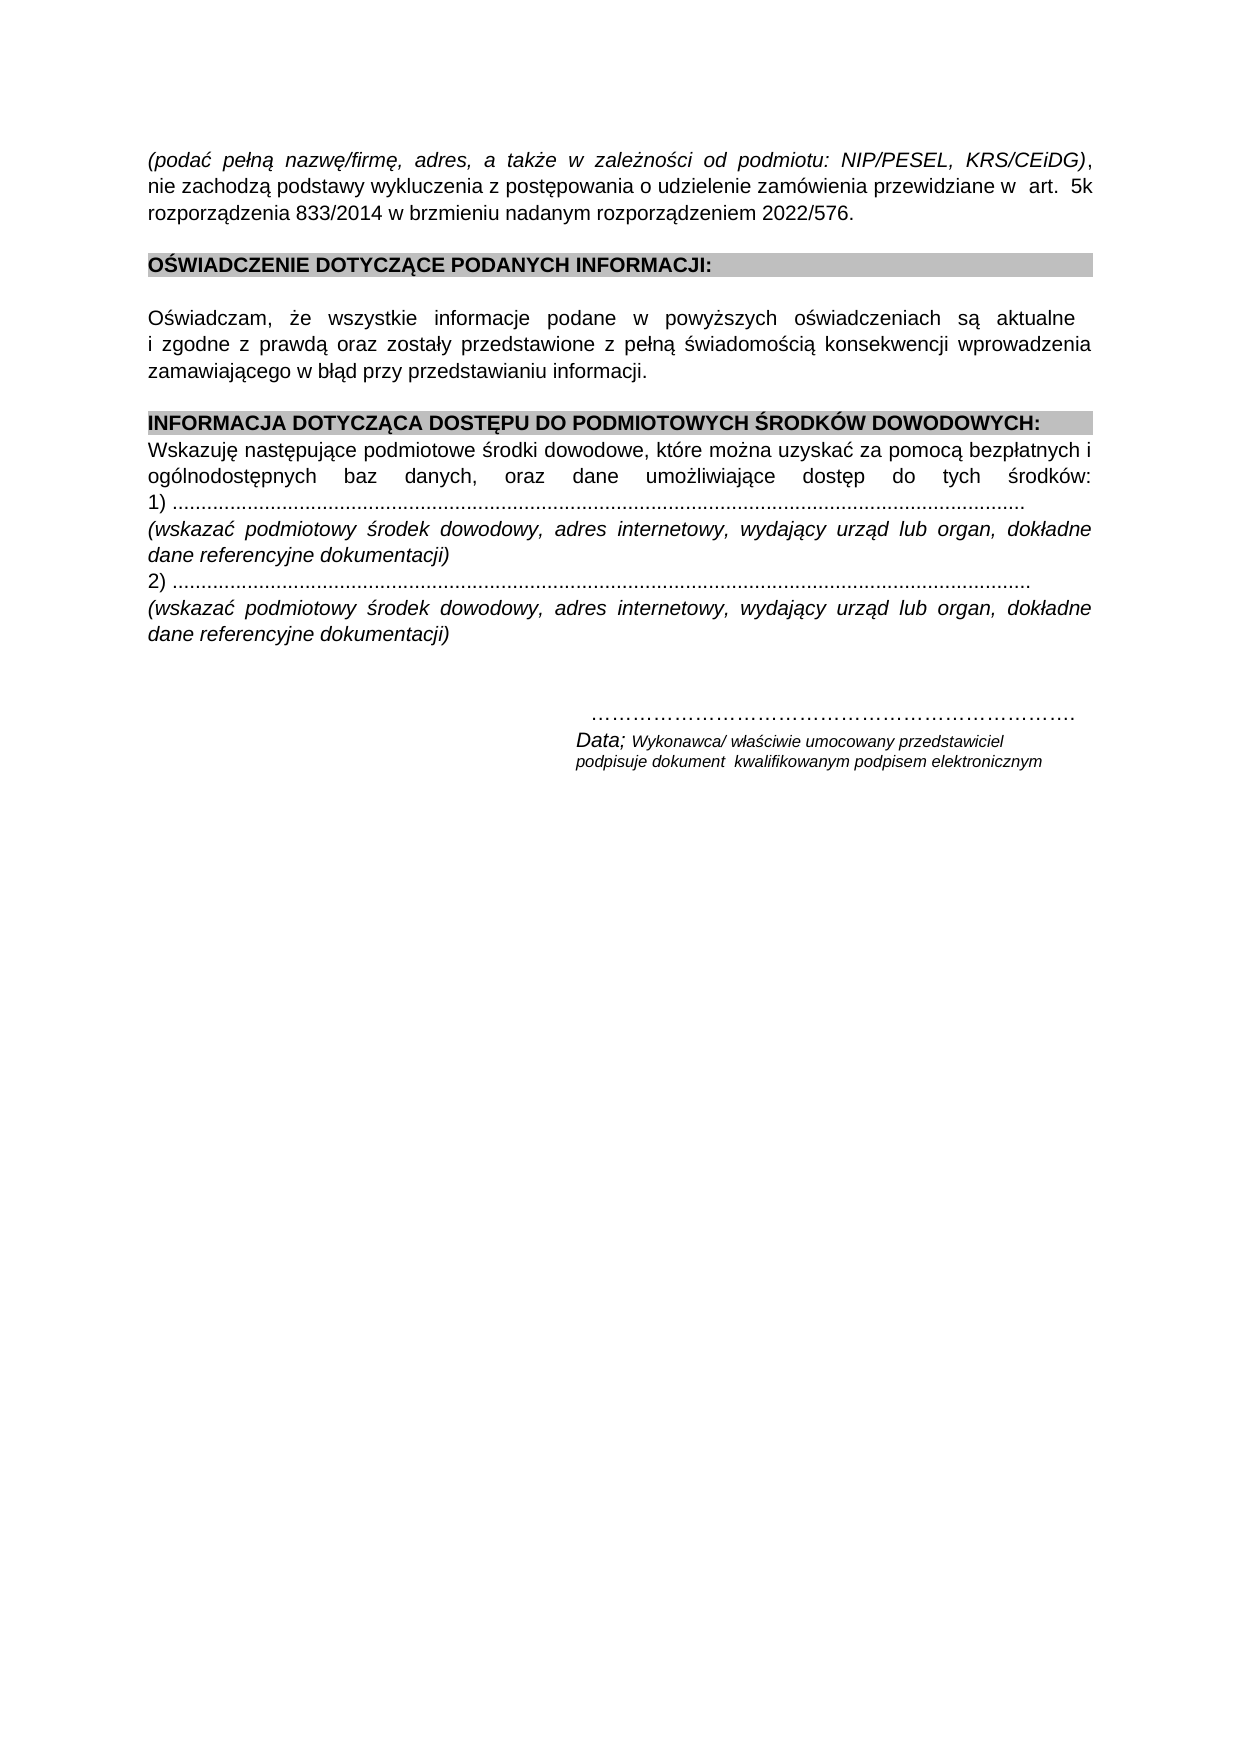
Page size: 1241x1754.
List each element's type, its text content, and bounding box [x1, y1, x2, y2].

text Data; Wykonawca/ właściwie umocowany przedstawiciel podpisuje dokument kwalifikowanym podpisem elektronicznym [576, 727, 1093, 771]
text Oświadczam, że w stosunku do następującego podmiotu, będącego dostawcą, na którego przypada ponad 10% wartości zamówienia: ………………………………………………………………………… ……………………………………………………………………………………………….………..….…… (podać pełną nazwę/firmę, adres, a także w zależności od podmiotu: NIP/PESEL, KRS/CEiDG), nie zachodzą podstawy wykluczenia z postępowania o udzielenie zamówienia przewidziane w art. 5k rozporządzenia 833/2014 w brzmieniu nadanym rozporządzeniem 2022/576. [148, 148, 1093, 224]
text Wskazuję następujące podmiotowe środki dowodowe, które można uzyskać za pomocą bezpłatnych i ogólnodostępnych baz danych, oraz dane umożliwiające dostęp do tych środków: 1) .................................................................................................................................................... [148, 437, 1093, 514]
text Oświadczam, że wszystkie informacje podane w powyższych oświadczeniach są aktualne i zgodne z prawdą oraz zostały przedstawione z pełną świadomością konsekwencji wprowadzenia zamawiającego w błąd przy przedstawianiu informacji. [148, 306, 1093, 382]
text OŚWIADCZENIE DOTYCZĄCE PODANYCH INFORMACJI: [148, 253, 1093, 277]
text (wskazać podmiotowy środek dowodowy, adres internetowy, wydający urząd lub organ, dokładne dane referencyjne dokumentacji) [148, 517, 1093, 567]
text INFORMACJA DOTYCZĄCA DOSTĘPU DO PODMIOTOWYCH ŚRODKÓW DOWODOWYCH: [148, 411, 1093, 435]
text 2) ..................................................................................................................................................... [148, 569, 1093, 593]
text ……………………………………………………………. [148, 701, 1093, 725]
text (wskazać podmiotowy środek dowodowy, adres internetowy, wydający urząd lub organ, dokładne dane referencyjne dokumentacji) [148, 596, 1093, 646]
